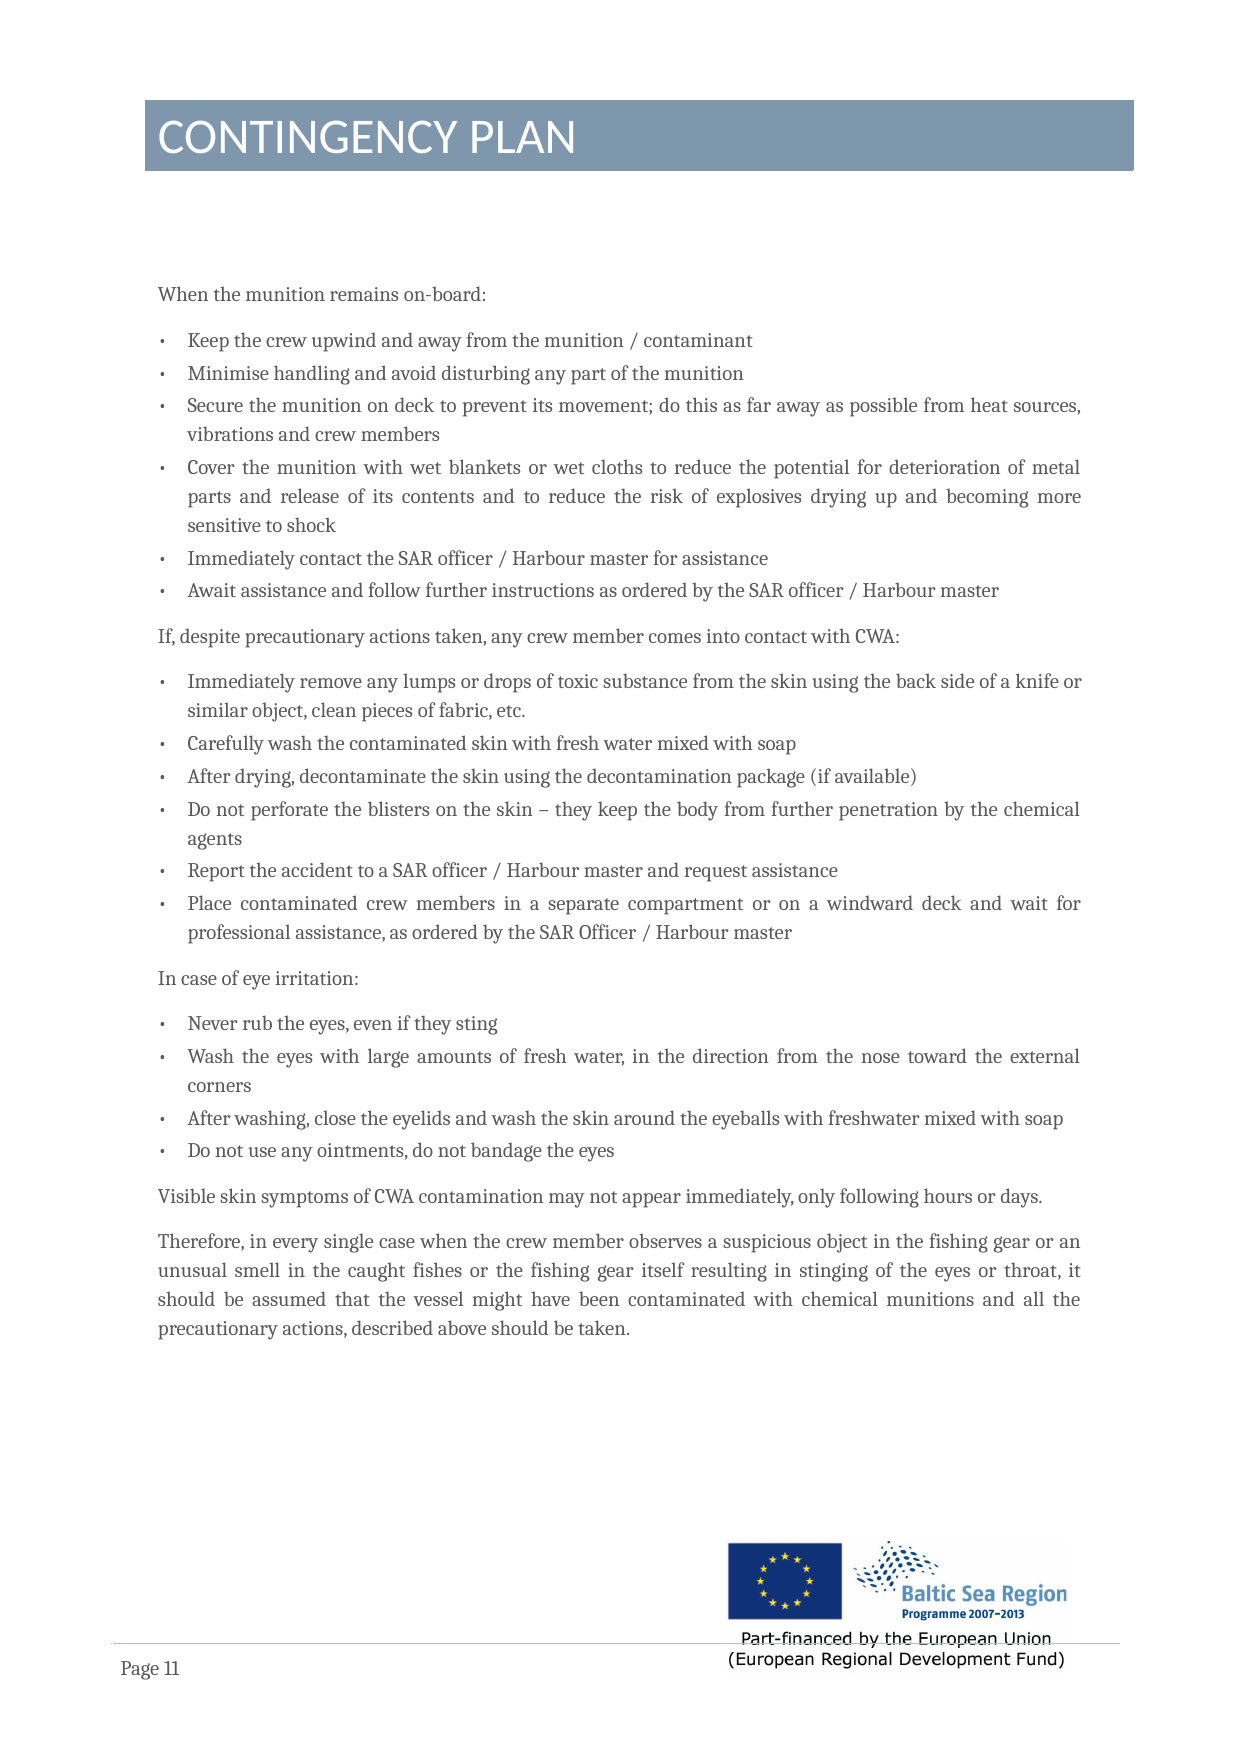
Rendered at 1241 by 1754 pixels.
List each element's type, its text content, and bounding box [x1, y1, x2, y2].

text • Report the accident to a SAR officer / Harbour master and request assistance [158, 859, 1082, 883]
text • Await assistance and follow further instructions as ordered by the SAR officer / Harbour master [158, 579, 1082, 603]
text • Never rub the eyes, even if they sting [158, 1012, 1082, 1036]
text • Cover the munition with wet blankets or wet cloths to reduce the potential for deterioration of metal parts and release of its contents and to reduce the risk of explosives drying up and becoming more sensitive to shock [158, 456, 1082, 537]
text In case of eye irritation: [158, 966, 1082, 990]
text • Do not perforate the blisters on the skin – they keep the body from further penetration by the chemical agents [158, 797, 1082, 850]
text • Do not use any ointments, do not bandage the eyes [158, 1139, 1082, 1163]
text • After drying, decontaminate the skin using the decontamination package (if available) [158, 764, 1082, 788]
picture [726, 1644, 1067, 1675]
text • Immediately remove any lumps or drops of toxic substance from the skin using the back side of a knife or similar object, clean pieces of fabric, etc. [158, 670, 1082, 723]
text • Minimise handling and avoid disturbing any part of the munition [158, 361, 1082, 385]
text If, despite precautionary actions taken, any crew member comes into contact with CWA: [158, 624, 1082, 648]
text When the munition remains on-board: [158, 283, 1082, 307]
text • Immediately contact the SAR officer / Harbour master for assistance [158, 546, 1082, 570]
picture [726, 1541, 1067, 1643]
text Therefore, in every single case when the crew member observes a suspicious object in the fishing gear or an unusual smell in the caught fishes or the fishing gear itself resulting in stinging of the eyes or throat, it should be assumed that the vessel might have been contaminated with chemical munitions and all the precautionary actions, described above should be taken. [158, 1230, 1082, 1340]
text • Carefully wash the contaminated skin with fresh water mixed with soap [158, 732, 1082, 756]
text • After washing, close the eyelids and wash the skin around the eyeballs with freshwater mixed with soap [158, 1106, 1082, 1130]
text • Secure the munition on deck to prevent its movement; do this as far away as possible from heat sources, vibrations and crew members [158, 394, 1082, 447]
text • Keep the crew upwind and away from the munition / contaminant [158, 328, 1082, 352]
text • Place contaminated crew members in a separate compartment or on a windward deck and wait for professional assistance, as ordered by the SAR Officer / Harbour master [158, 892, 1082, 945]
text Visible skin symptoms of CWA contamination may not appear immediately, only following hours or days. [158, 1184, 1082, 1208]
text • Wash the eyes with large amounts of fresh water, in the direction from the nose toward the external corners [158, 1044, 1082, 1097]
